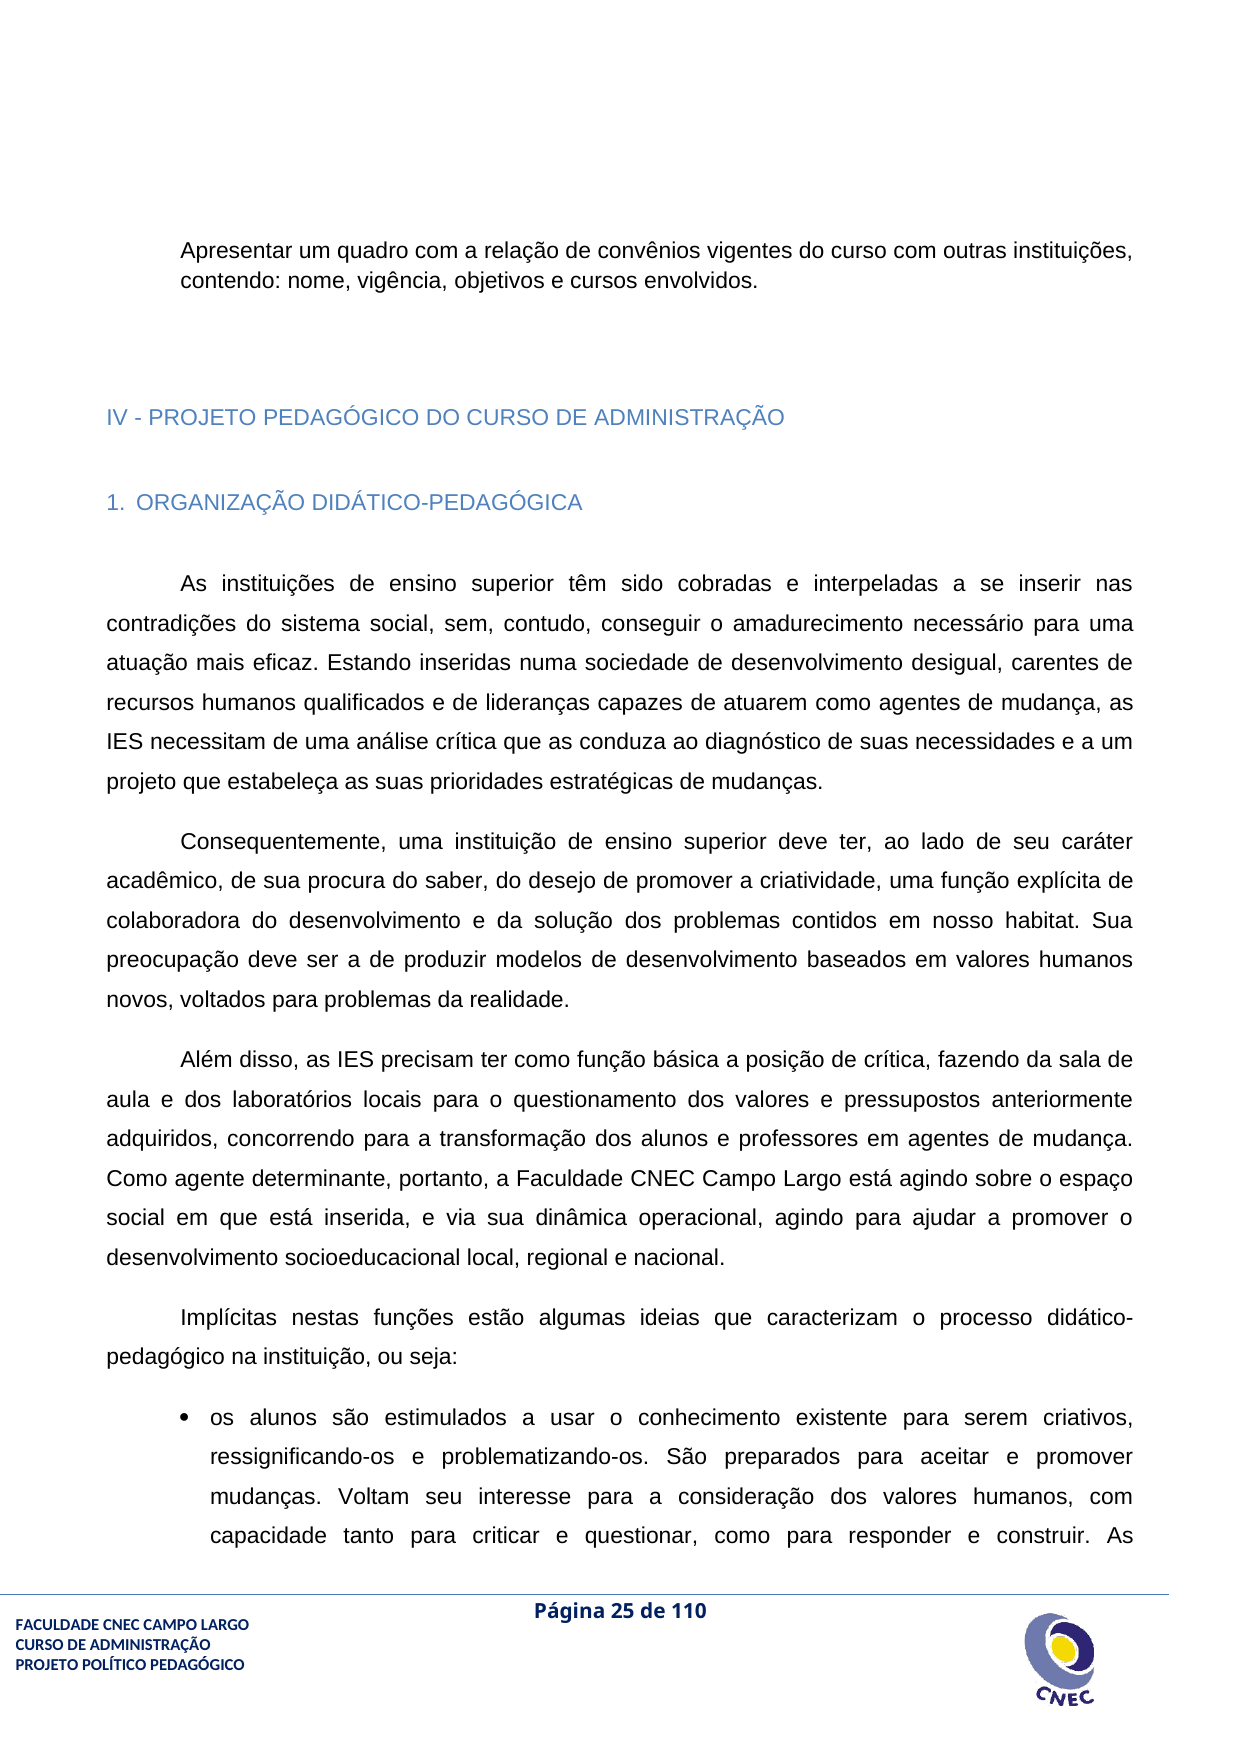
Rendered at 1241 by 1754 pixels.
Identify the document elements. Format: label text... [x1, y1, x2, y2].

subtitle IV - PROJETO PEDAGÓGICO DO CURSO DE ADMINISTRAÇÃO [106, 403, 1134, 430]
text Implícitas nestas funções estão algumas ideias que caracterizam o processo didático-pedagógico na instituição, ou seja: [106, 1304, 1134, 1370]
picture [1024, 1613, 1094, 1706]
text Além disso, as IES precisam ter como função básica a posição de crítica, fazendo da sala de aula e dos laboratórios locais para o questionamento dos valores e pressupostos anteriormente adquiridos, concorrendo para a transformação dos alunos e professores em agentes de mudança. Como agente determinante, portanto, a Faculdade CNEC Campo Largo está agindo sobre o espaço social em que está inserida, e via sua dinâmica operacional, agindo para ajudar a promover o desenvolvimento socioeducacional local, regional e nacional. [106, 1046, 1134, 1270]
subtitle ORGANIZAÇÃO DIDÁTICO-PEDAGÓGICA [106, 489, 1134, 515]
text Apresentar um quadro com a relação de convênios vigentes do curso com outras instituições, contendo: nome, vigência, objetivos e cursos envolvidos. [180, 237, 1134, 293]
text Consequentemente, uma instituição de ensino superior deve ter, ao lado de seu caráter acadêmico, de sua procura do saber, do desejo de promover a criatividade, uma função explícita de colaboradora do desenvolvimento e da solução dos problemas contidos em nosso habitat. Sua preocupação deve ser a de produzir modelos de desenvolvimento baseados em valores humanos novos, voltados para problemas da realidade. [106, 828, 1134, 1012]
text As instituições de ensino superior têm sido cobradas e interpeladas a se inserir nas contradições do sistema social, sem, contudo, conseguir o amadurecimento necessário para uma atuação mais eficaz. Estando inseridas numa sociedade de desenvolvimento desigual, carentes de recursos humanos qualificados e de lideranças capazes de atuarem como agentes de mudança, as IES necessitam de uma análise crítica que as conduza ao diagnóstico de suas necessidades e a um projeto que estabeleça as suas prioridades estratégicas de mudanças. [106, 570, 1134, 794]
